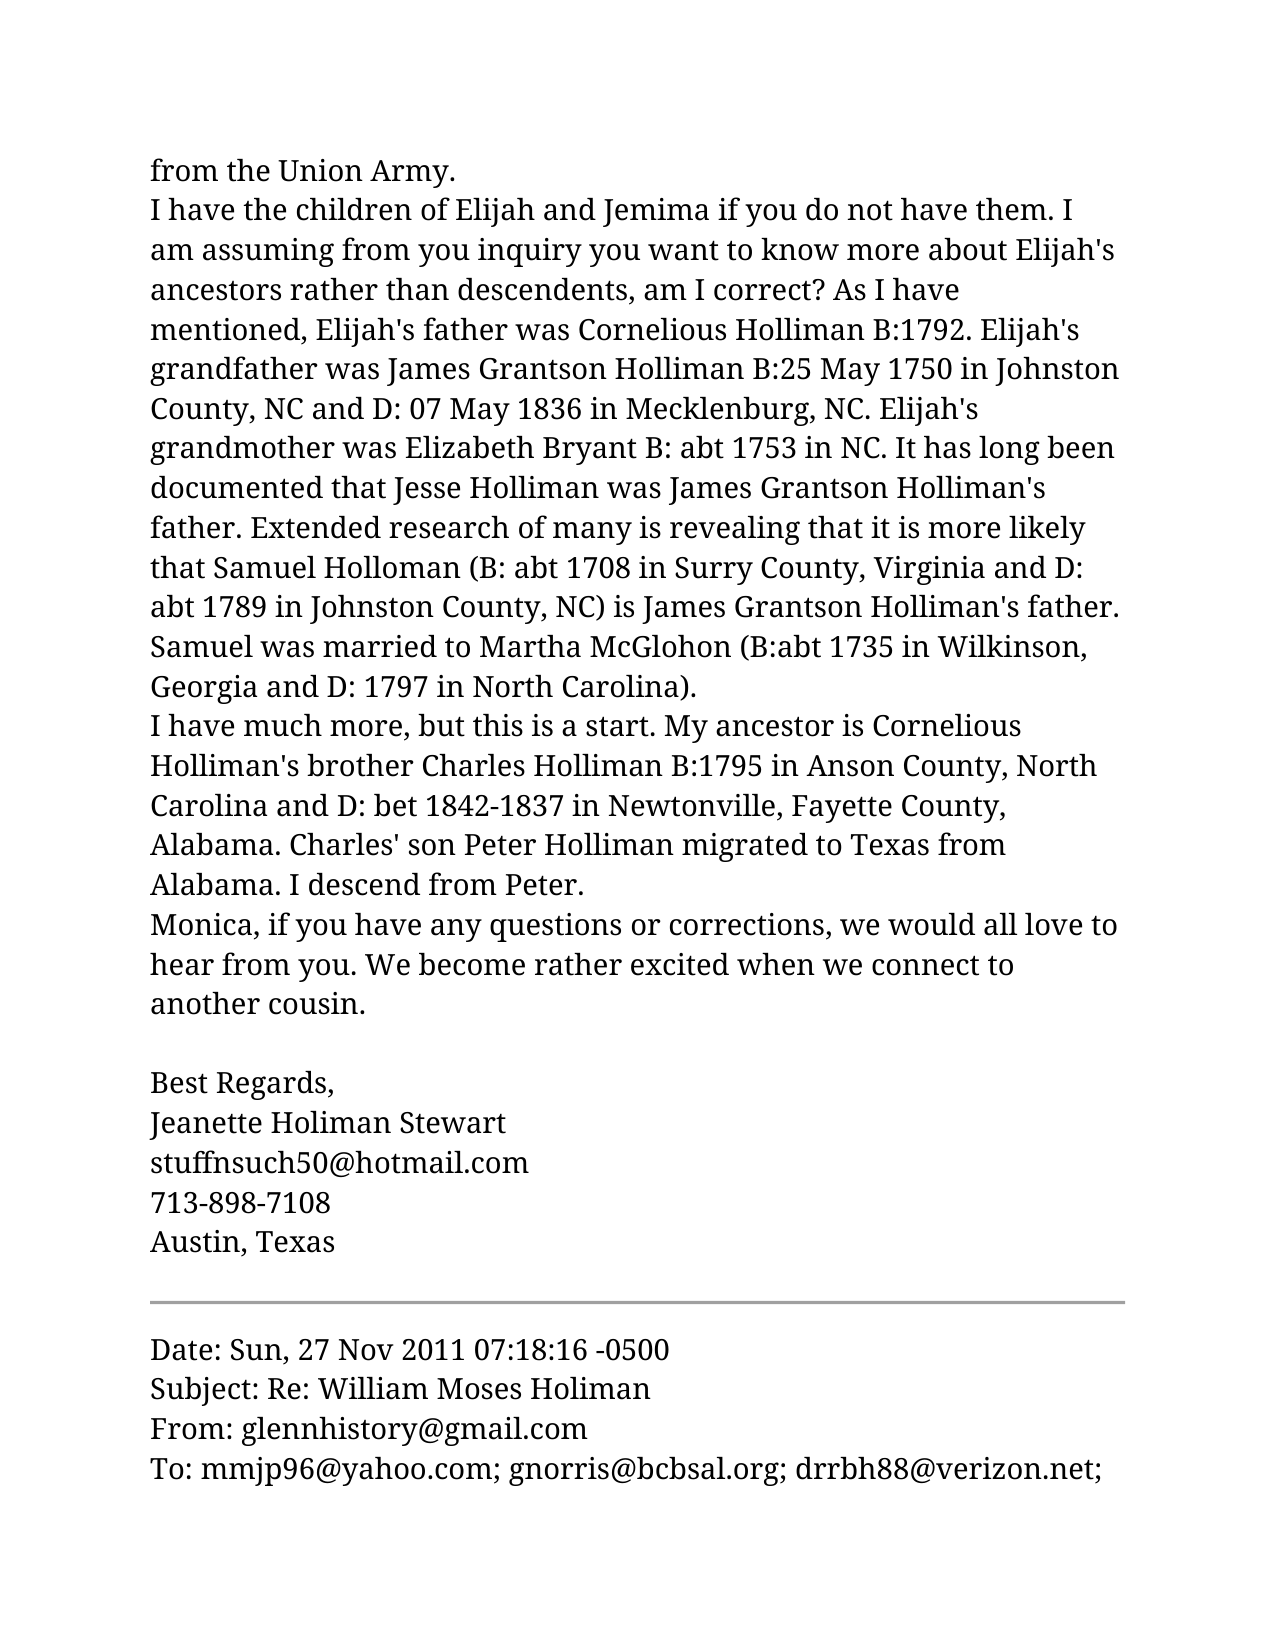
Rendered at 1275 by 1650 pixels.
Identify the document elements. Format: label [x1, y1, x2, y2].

text [150, 150, 1125, 1261]
text [150, 1329, 1125, 1488]
